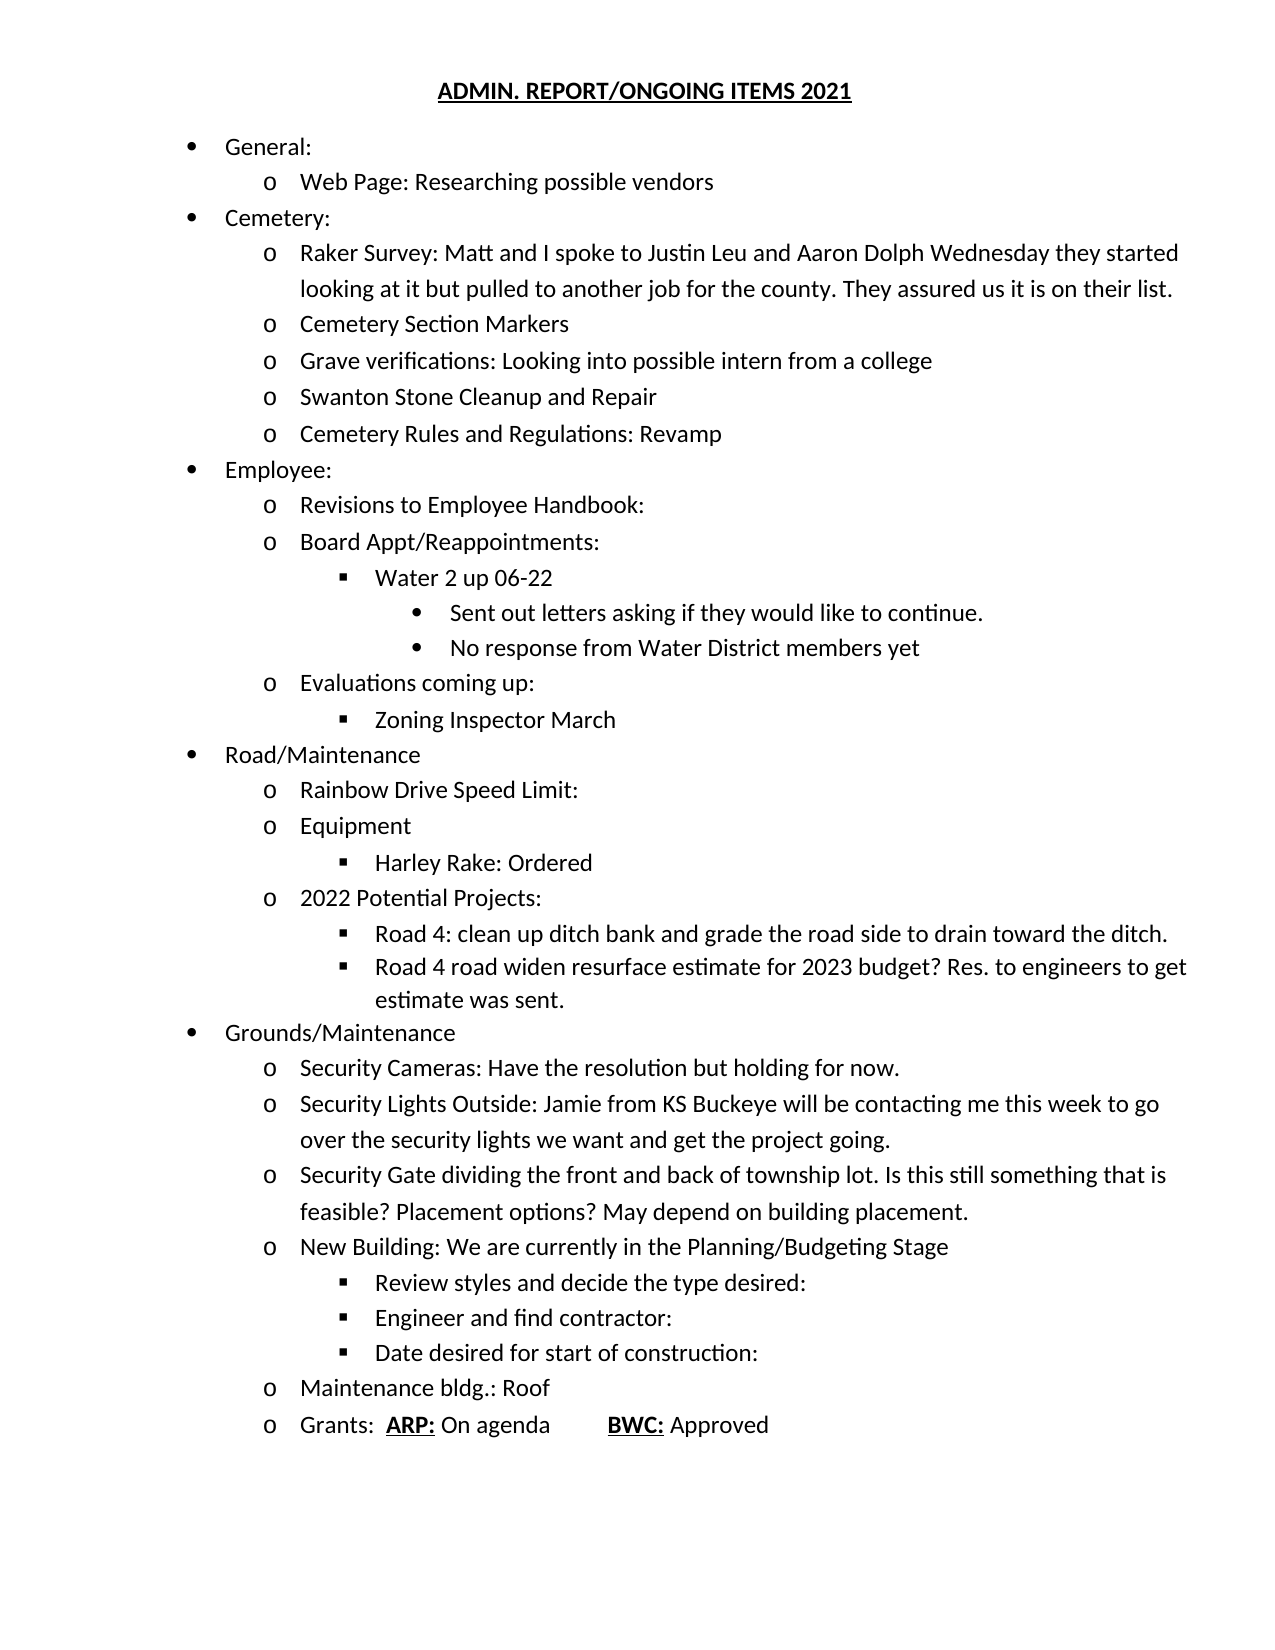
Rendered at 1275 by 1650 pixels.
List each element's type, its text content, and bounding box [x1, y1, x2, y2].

list Grounds/Maintenance [187, 1017, 1200, 1047]
list Board Appt/Reappointments: [262, 526, 1200, 558]
list Cemetery: [187, 202, 1200, 233]
list Cemetery Section Markers [262, 308, 1200, 340]
list Date desired for start of construction: [337, 1337, 1200, 1368]
list Swanton Stone Cleanup and Repair [262, 381, 1200, 413]
list 2022 Potential Projects: [262, 882, 1200, 913]
list Road 4 road widen resurface estimate for 2023 budget? Res. to engineers to get estimate was sent. [337, 951, 1200, 1014]
list Security Lights Outside: Jamie from KS Buckeye will be contacting me this week to go over the security lights we want and get the project going. [262, 1088, 1200, 1155]
list Equipment [262, 810, 1200, 842]
list Employee: [187, 454, 1200, 485]
list Security Gate dividing the front and back of township lot. Is this still something that is feasible? Placement options? May depend on building placement. [262, 1159, 1200, 1226]
list Cemetery Rules and Regulations: Revamp [262, 418, 1200, 450]
list No response from Water District members yet [412, 632, 1200, 663]
list Sent out letters asking if they would like to continue. [412, 597, 1200, 628]
list Web Page: Researching possible vendors [262, 166, 1200, 198]
list Grants: ARP: On agenda BWC: Approved [262, 1409, 1200, 1441]
list Grave verifications: Looking into possible intern from a college [262, 345, 1200, 377]
list Evaluations coming up: [262, 667, 1200, 699]
list Road 4: clean up ditch bank and grade the road side to drain toward the ditch. [337, 918, 1200, 949]
list Maintenance bldg.: Roof [262, 1372, 1200, 1404]
list Road/Maintenance [187, 739, 1200, 769]
list Harley Rake: Ordered [337, 847, 1200, 877]
list Security Cameras: Have the resolution but holding for now. [262, 1052, 1200, 1084]
list Raker Survey: Matt and I spoke to Justin Leu and Aaron Dolph Wednesday they started looking at it but pulled to another job for the county. They assured us it is on their list. [262, 237, 1200, 304]
list New Building: We are currently in the Planning/Budgeting Stage [262, 1231, 1200, 1263]
list Revisions to Employee Handbook: [262, 489, 1200, 521]
list General: [187, 131, 1200, 161]
list Rainbow Drive Speed Limit: [262, 774, 1200, 806]
list Review styles and decide the type desired: [337, 1267, 1200, 1298]
list Engineer and find contractor: [337, 1302, 1200, 1333]
text ADMIN. REPORT/ONGOING ITEMS 2021 [75, 75, 1200, 106]
list Zoning Inspector March [337, 704, 1200, 734]
list Water 2 up 06-22 [337, 562, 1200, 593]
